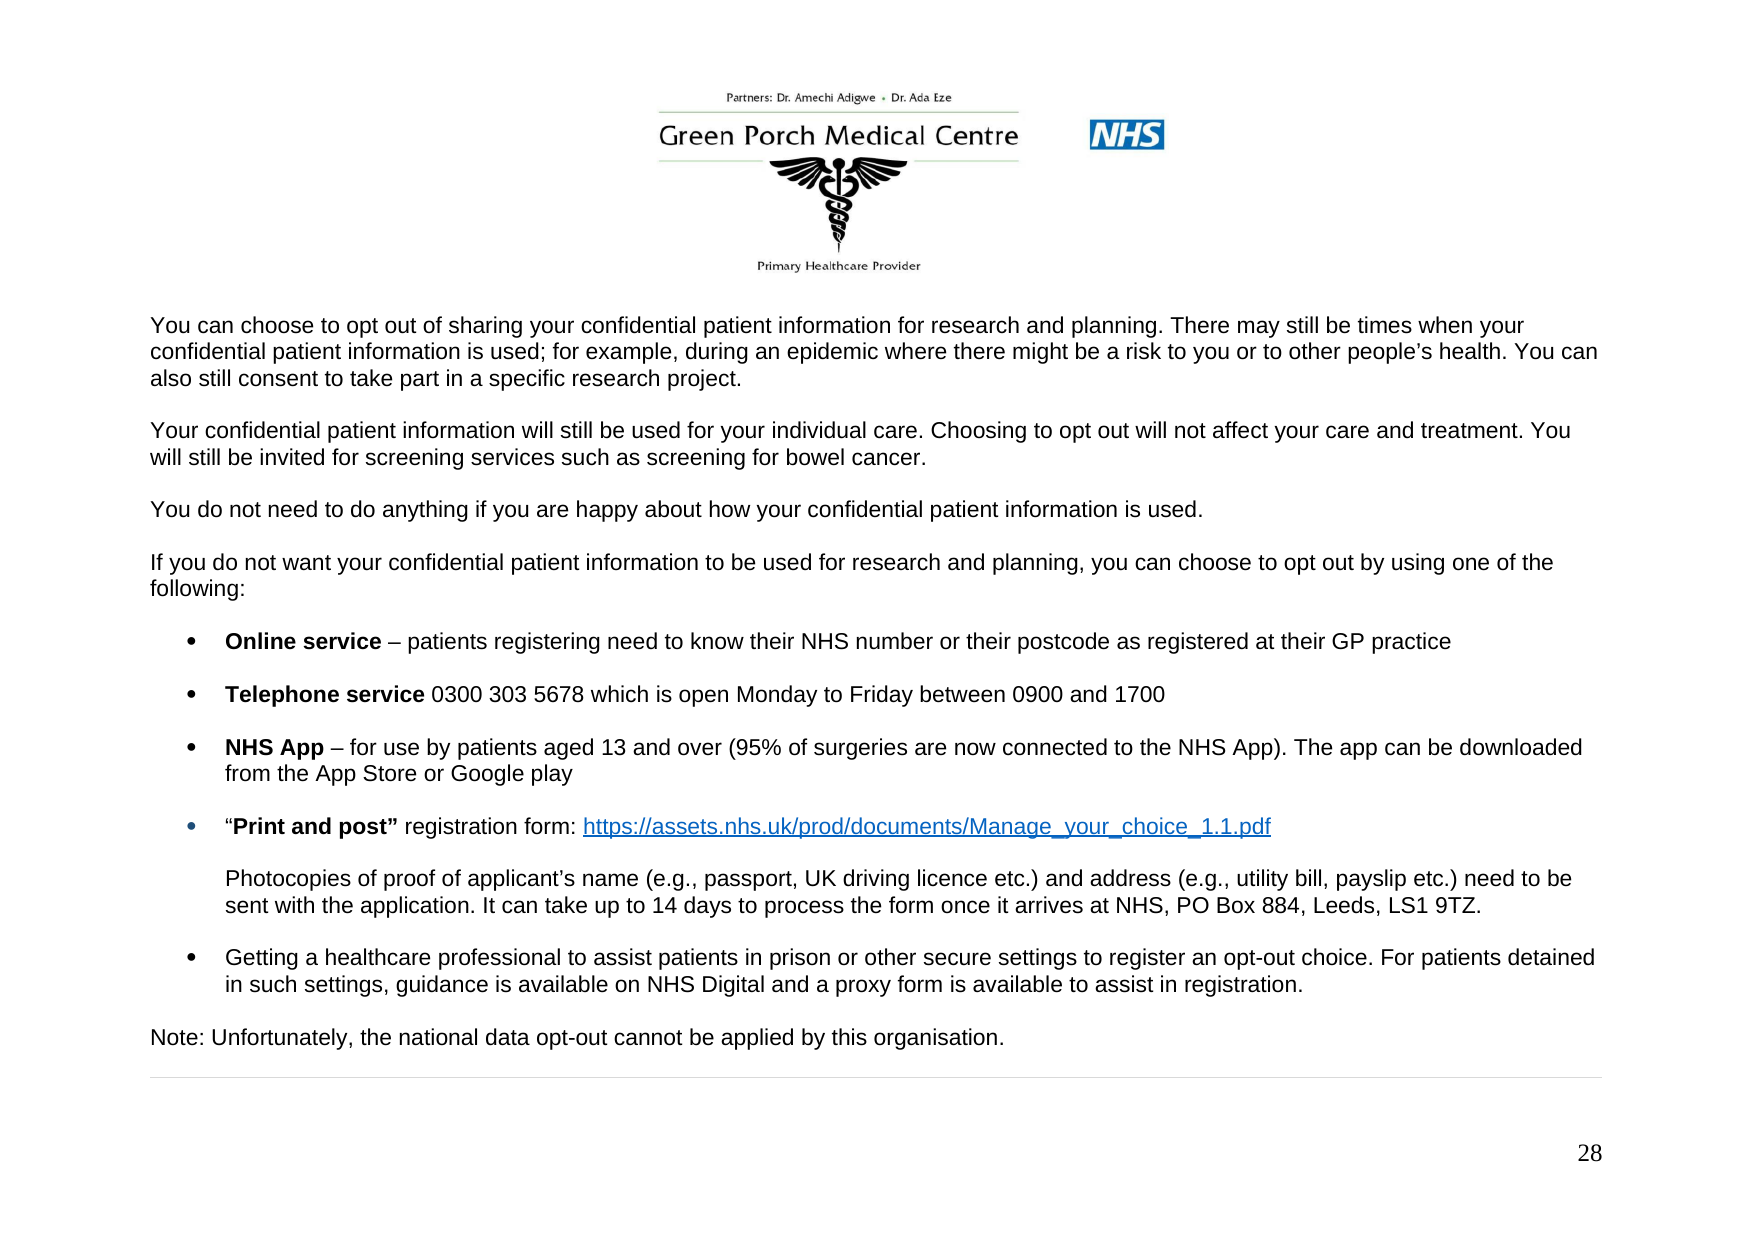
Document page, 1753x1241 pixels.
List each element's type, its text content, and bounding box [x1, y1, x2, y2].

picture [570, 73, 1182, 284]
list Online service – patients registering need to know their NHS number or their postcode as registered at their GP practice [187, 628, 1602, 654]
text You do not need to do anything if you are happy about how your confidential patient information is used. [150, 496, 1602, 523]
text Your confidential patient information will still be used for your individual care. Choosing to opt out will not affect your care and treatment. You will still be invited for screening services such as screening for bowel cancer. [150, 417, 1602, 470]
text If you do not want your confidential patient information to be used for research and planning, you can choose to opt out by using one of the following: [150, 549, 1602, 602]
text Note: Unfortunately, the national data opt-out cannot be applied by this organisation. [150, 1023, 1602, 1050]
list Getting a healthcare professional to assist patients in prison or other secure settings to register an opt-out choice. For patients detained in such settings, guidance is available on NHS Digital and a proxy form is available to assist in registration. [187, 944, 1602, 997]
text You can choose to opt out of sharing your confidential patient information for research and planning. There may still be times when your confidential patient information is used; for example, during an epidemic where there might be a risk to you or to other people’s health. You can also still consent to take part in a specific research project. [150, 312, 1602, 391]
list Telephone service 0300 303 5678 which is open Monday to Friday between 0900 and 1700 [187, 681, 1602, 707]
list NHS App – for use by patients aged 13 and over (95% of surgeries are now connected to the NHS App). The app can be downloaded from the App Store or Google play [187, 733, 1602, 786]
text Photocopies of proof of applicant’s name (e.g., passport, UK driving licence etc.) and address (e.g., utility bill, payslip etc.) need to be sent with the application. It can take up to 14 days to process the form once it arrives at NHS, PO Box 884, Leeds, LS1 9TZ. [225, 865, 1602, 918]
list “Print and post” registration form: https://assets.nhs.uk/prod/documents/Manage_your_choice_1.1.pdf [187, 813, 1602, 839]
